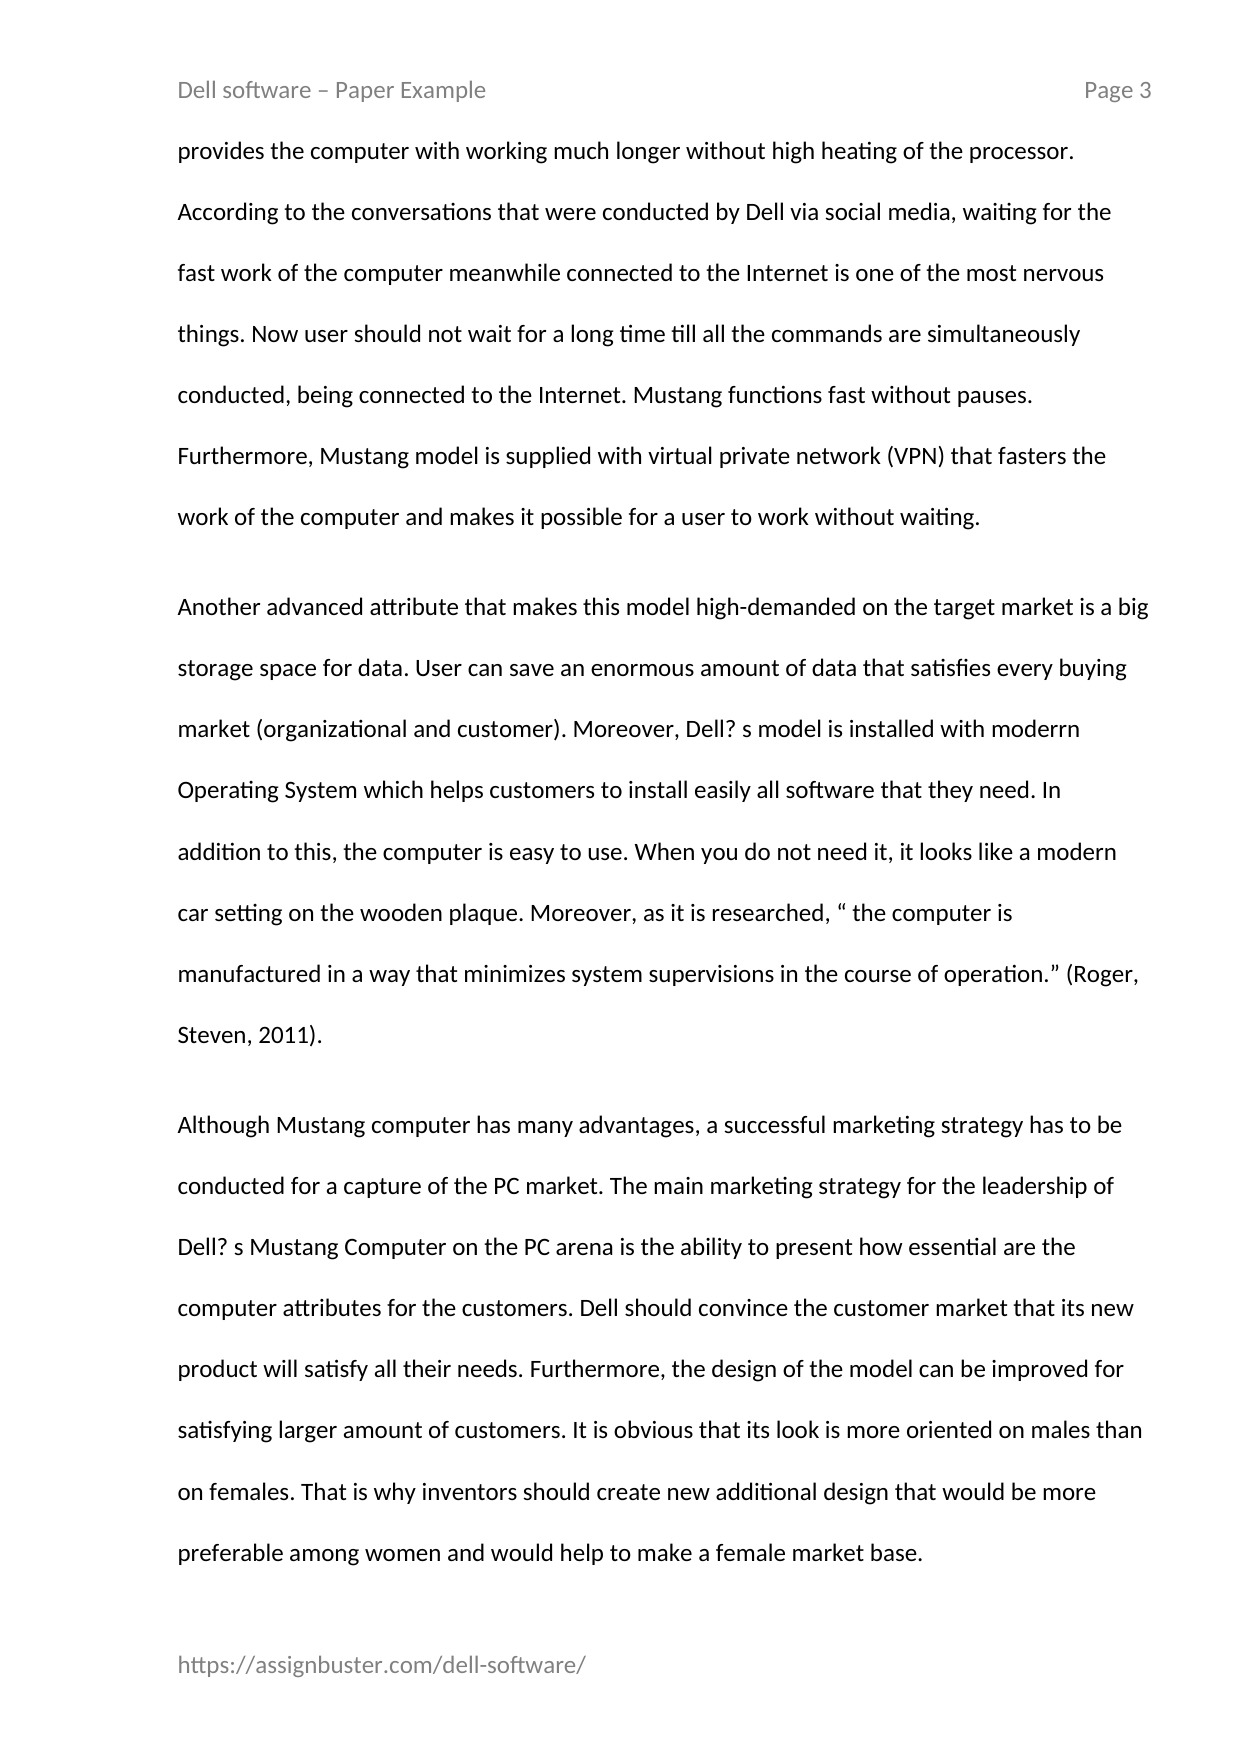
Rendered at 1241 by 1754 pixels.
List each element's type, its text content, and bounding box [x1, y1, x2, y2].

text Another advanced attribute that makes this model high-demanded on the target market is a big storage space for data. User can save an enormous amount of data that satisfies every buying market (organizational and customer). Moreover, Dell? s model is installed with moderrn Operating System which helps customers to install easily all software that they need. In addition to this, the computer is easy to use. When you do not need it, it looks like a modern car setting on the wooden plaque. Moreover, as it is researched, “ the computer is manufactured in a way that minimizes system supervisions in the course of operation.” (Roger, Steven, 2011). [177, 592, 1152, 1049]
text Although Mustang computer has many advantages, a successful marketing strategy has to be conducted for a capture of the PC market. The main marketing strategy for the leadership of Dell? s Mustang Computer on the PC arena is the ability to present how essential are the computer attributes for the customers. Dell should convince the customer market that its new product will satisfy all their needs. Furthermore, the design of the model can be improved for satisfying larger amount of customers. It is obvious that its look is more oriented on males than on females. That is why inventors should create new additional design that would be more preferable among women and would help to make a female market base. [177, 1109, 1152, 1567]
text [177, 135, 1152, 532]
